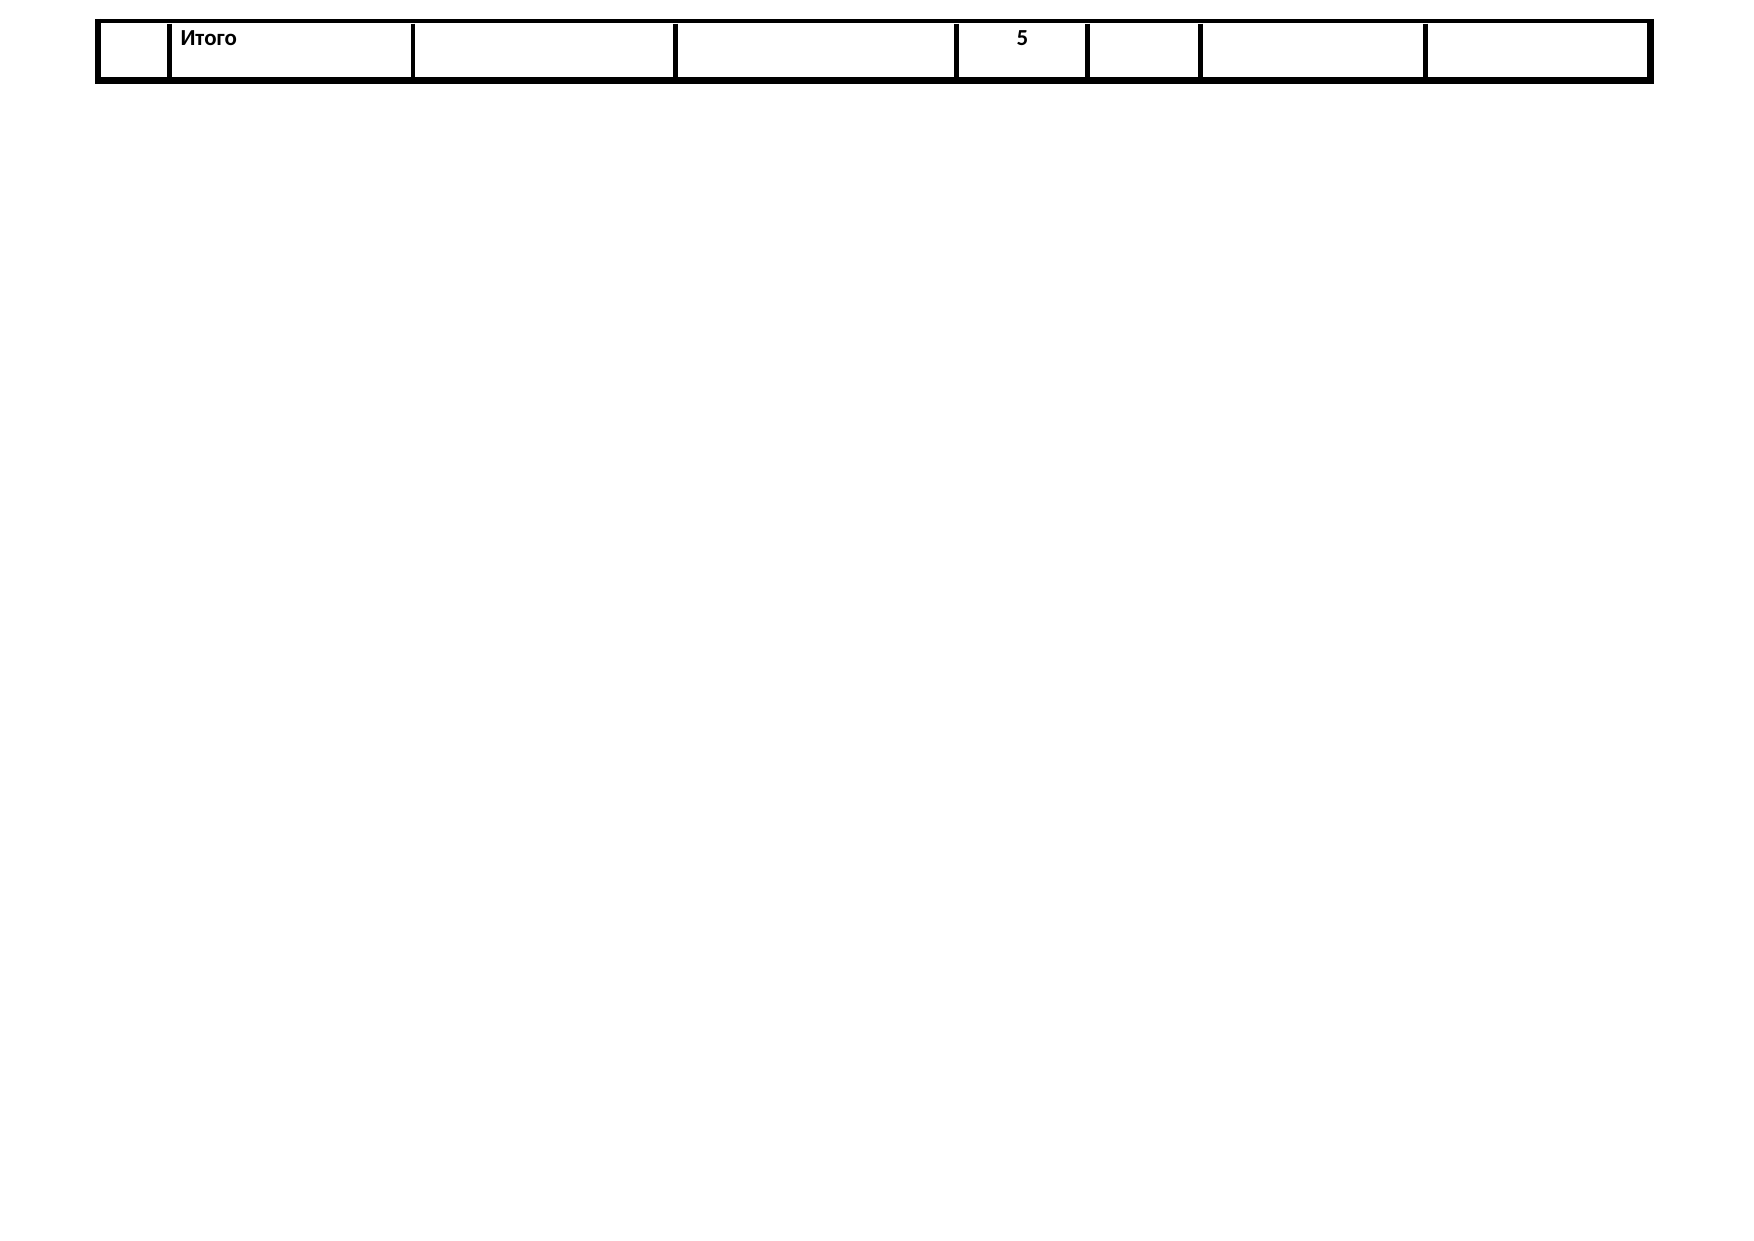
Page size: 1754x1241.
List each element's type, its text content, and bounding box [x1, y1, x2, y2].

table_cell [1203, 23, 1425, 77]
table_cell [678, 23, 957, 77]
table_cell 5 [959, 23, 1088, 77]
table_cell Итого [172, 23, 413, 77]
table_cell [1090, 23, 1200, 77]
table_cell [1428, 23, 1647, 77]
table_cell [415, 23, 675, 77]
table_cell [101, 23, 169, 77]
